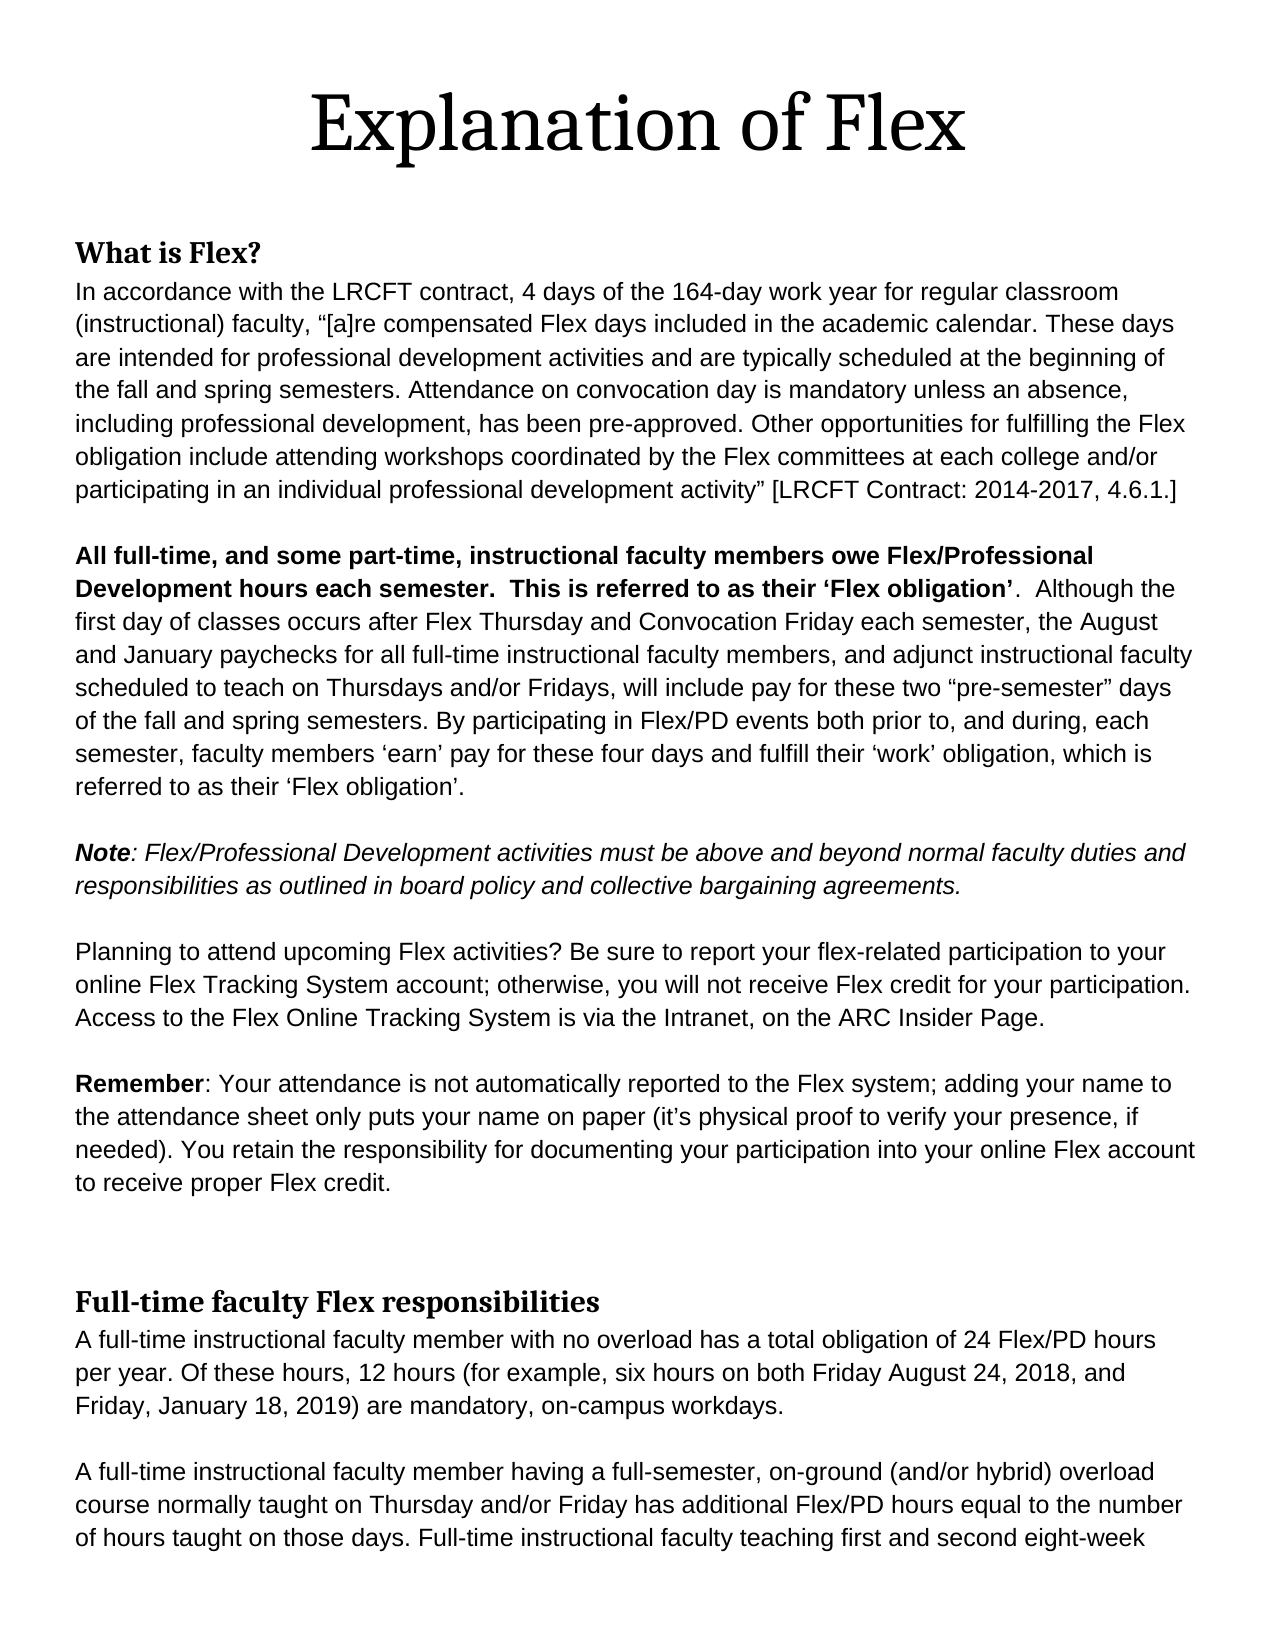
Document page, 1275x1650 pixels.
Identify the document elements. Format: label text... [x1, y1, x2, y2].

text Development hours each semester. This is referred to as their ‘Flex obligation’. Although the first day of classes occurs after Flex Thursday and Convocation Friday each semester, the August and January paychecks for all full-time instructional faculty members, and adjunct instructional faculty scheduled to teach on Thursdays and/or Fridays, will include pay for these two “pre-semester” days of the fall and spring semesters. By participating in Flex/PD events both prior to, and during, each semester, faculty members ‘earn’ pay for these four days and fulfill their ‘work’ obligation, which is referred to as their ‘Flex obligation’. [75, 574, 1200, 801]
title Explanation of Flex [75, 75, 1200, 171]
text In accordance with the LRCFT contract, 4 days of the 164-day work year for regular classroom (instructional) faculty, “[a]re compensated Flex days included in the academic calendar. These days are intended for professional development activities and are typically scheduled at the beginning of the fall and spring semesters. Attendance on convocation day is mandatory unless an absence, including professional development, has been pre-approved. Other opportunities for fulfilling the Flex obligation include attending workshops coordinated by the Flex committees at each college and/or participating in an individual professional development activity” [LRCFT Contract: 2014-2017, 4.6.1.] [75, 276, 1200, 503]
subtitle Full-time faculty Flex responsibilities [75, 1284, 1200, 1320]
text A full-time instructional faculty member with no overload has a total obligation of 24 Flex/PD hours per year. Of these hours, 12 hours (for example, six hours on both Friday August 24, 2018, and Friday, January 18, 2019) are mandatory, on-campus workdays. [75, 1325, 1200, 1420]
text All full-time, and some part-time, instructional faculty members owe Flex/Professional [75, 541, 1200, 569]
text Remember: Your attendance is not automatically reported to the Flex system; adding your name to the attendance sheet only puts your name on paper (it’s physical proof to verify your presence, if needed). You retain the responsibility for documenting your participation into your online Flex account to receive proper Flex credit. [75, 1069, 1200, 1197]
subtitle What is Flex? [75, 235, 1200, 271]
text Planning to attend upcoming Flex activities? Be sure to report your flex-related participation to your online Flex Tracking System account; otherwise, you will not receive Flex credit for your participation. Access to the Flex Online Tracking System is via the Intranet, on the ARC Insider Page. [75, 937, 1200, 1032]
text Note: Flex/Professional Development activities must be above and beyond normal faculty duties and responsibilities as outlined in board policy and collective bargaining agreements. [75, 838, 1200, 899]
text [75, 1457, 1200, 1552]
